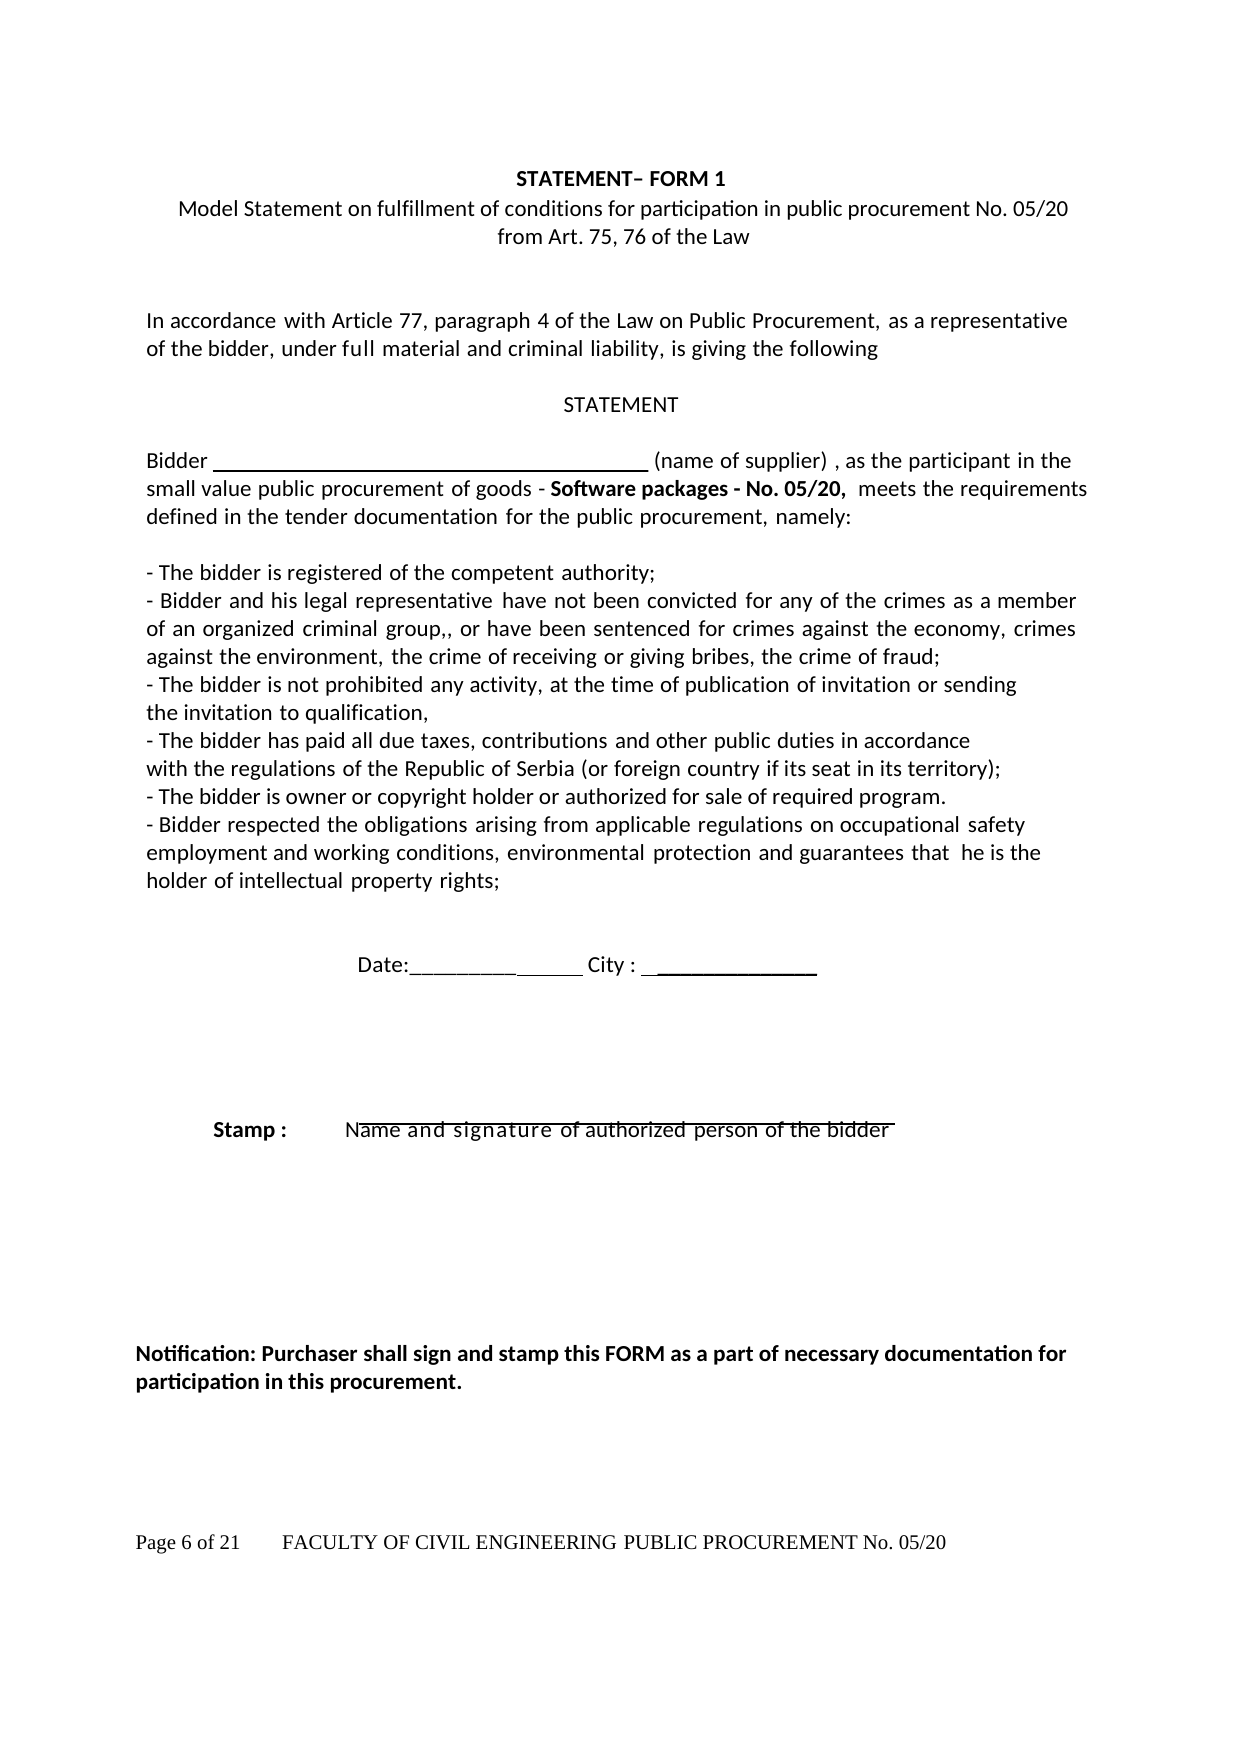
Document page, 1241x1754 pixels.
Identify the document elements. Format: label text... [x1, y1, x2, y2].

text Date:_________ City : ______________ [135, 951, 1104, 978]
text In accordance with Article 77, paragraph 4 of the Law on Public Procurement, as a representative of the bidder, under full material and criminal liability, is giving the following [146, 306, 1089, 362]
text - Bidder and his legal representative have not been convicted for any of the crimes as a member of an organized criminal group,, or have been sentenced for crimes against the economy, crimes against the environment, the crime of receiving or giving bribes, the crime of fraud; [146, 586, 1077, 670]
text - The bidder has paid all due taxes, contributions and other public duties in accordance with the regulations of the Republic of Serbia (or foreign country if its seat in its territory); [146, 726, 1018, 782]
text - The bidder is owner or copyright holder or authorized for sale of required program. [146, 782, 1018, 810]
text STATEMENT [535, 390, 706, 418]
text Stamp : Name and signature of authorized person of the bidder [135, 1115, 966, 1143]
text - Bidder respected the obligations arising from applicable regulations on occupational safety employment and working conditions, environmental protection and guarantees that he is the holder of intellectual property rights; [146, 810, 1091, 894]
text Notification: Purchaser shall sign and stamp this FORM as a part of necessary documentation for participation in this procurement. [135, 1339, 1101, 1395]
text Bidder (name of supplier) , as the participant in the small value public procurement of goods - Software packages - No. 05/20, meets the requirements defined in the tender documentation for the public procurement, namely: [146, 446, 1093, 530]
text STATEMENT– FORM 1 [471, 164, 771, 194]
text Model Statement on fulfillment of conditions for participation in public procurement No. 05/20 from Art. 75, 76 of the Law [168, 194, 1078, 250]
text - The bidder is not prohibited any activity, at the time of publication of invitation or sending the invitation to qualification, [146, 670, 1037, 726]
text - The bidder is registered of the competent authority; [146, 558, 1101, 586]
